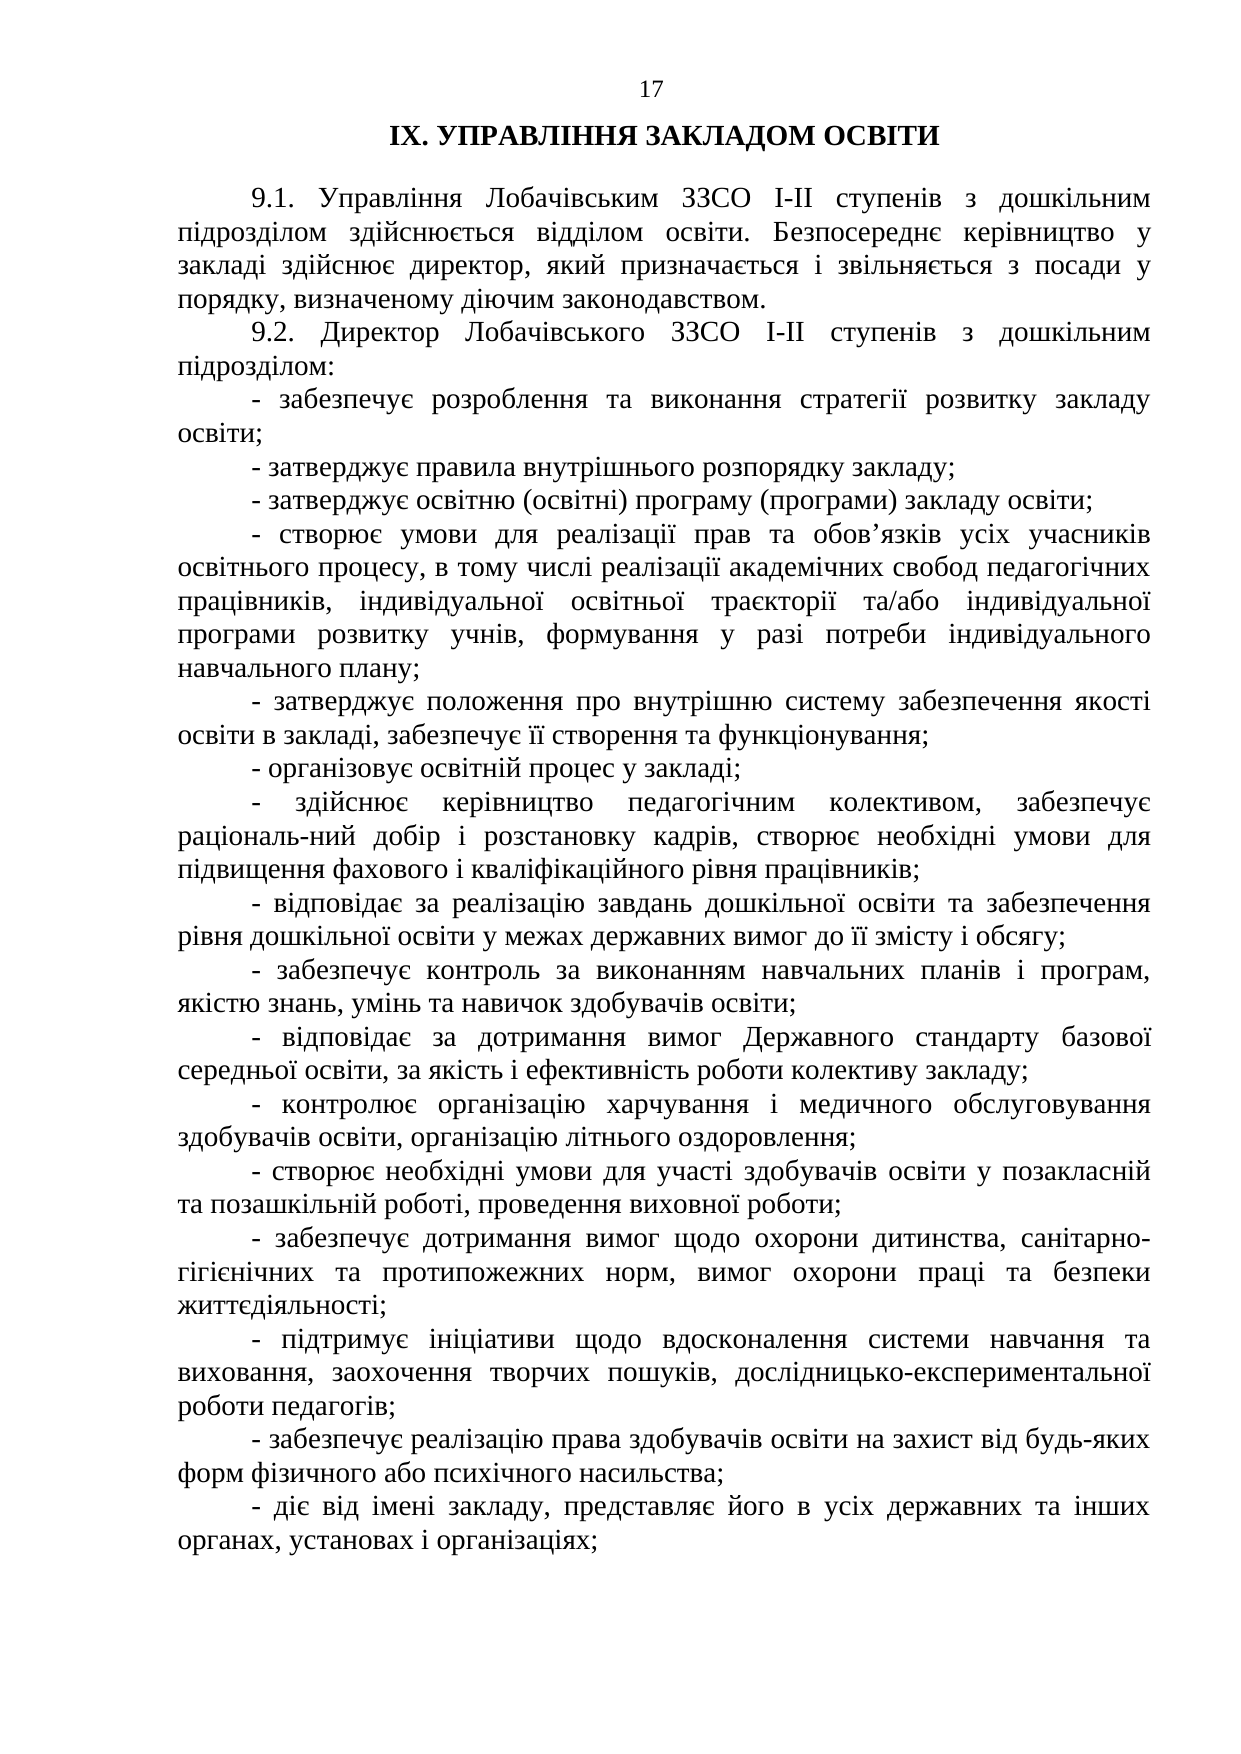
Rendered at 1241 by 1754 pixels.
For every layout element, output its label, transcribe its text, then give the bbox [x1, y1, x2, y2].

text - організовує освітній процес у закладі; [177, 751, 1152, 784]
text - затверджує правила внутрішнього розпорядку закладу; [177, 449, 1152, 482]
text - відповідає за реалізацію завдань дошкільної освіти та забезпечення рівня дошкільної освіти у межах державних вимог до її змісту і обсягу; [177, 885, 1152, 952]
text - здійснює керівництво педагогічним колективом, забезпечує раціональ-ний добір і розстановку кадрів, створює необхідні умови для підвищення фахового і кваліфікаційного рівня працівників; [177, 784, 1152, 885]
text - створює необхідні умови для участі здобувачів освіти у позакласній та позашкільній роботі, проведення виховної роботи; [177, 1153, 1152, 1220]
text - забезпечує контроль за виконанням навчальних планів і програм, якістю знань, умінь та навичок здобувачів освіти; [177, 952, 1152, 1019]
text 9.1. Управління Лобачівським ЗЗСО І-ІІ ступенів з дошкільним підрозділом здійснюється відділом освіти. Безпосереднє керівництво у закладі здійснює директор, який призначається і звільняється з посади у порядку, визначеному діючим законодавством. [177, 180, 1152, 314]
text - забезпечує дотримання вимог щодо охорони дитинства, санітарно-гігієнічних та протипожежних норм, вимог охорони праці та безпеки життєдіяльності; [177, 1220, 1152, 1321]
text - діє від імені закладу, представляє його в усіх державних та інших органах, установах і організаціях; [177, 1488, 1152, 1556]
text - контролює організацію харчування і медичного обслуговування здобувачів освіти, організацію літнього оздоровлення; [177, 1086, 1152, 1153]
text - підтримує ініціативи щодо вдосконалення системи навчання та виховання, заохочення творчих пошуків, дослідницько-експериментальної роботи педагогів; [177, 1321, 1152, 1421]
text - затверджує освітню (освітні) програму (програми) закладу освіти; [177, 482, 1152, 516]
text - створює умови для реалізації прав та обов’язків усіх учасників освітнього процесу, в тому числі реалізації академічних свобод педагогічних працівників, індивідуальної освітньої траєкторії та/або індивідуальної програми розвитку учнів, формування у разі потреби індивідуального навчального плану; [177, 516, 1152, 683]
text - забезпечує реалізацію права здобувачів освіти на захист від будь-яких форм фізичного або психічного насильства; [177, 1421, 1152, 1488]
text - відповідає за дотримання вимог Державного стандарту базової середньої освіти, за якість і ефективність роботи колективу закладу; [177, 1019, 1152, 1086]
text - забезпечує розроблення та виконання стратегії розвитку закладу освіти; [177, 382, 1152, 449]
text IX. УПРАВЛІННЯ ЗАКЛАДОМ ОСВІТИ [177, 118, 1152, 152]
text - затверджує положення про внутрішню систему забезпечення якості освіти в закладі, забезпечує її створення та функціонування; [177, 683, 1152, 751]
text 9.2. Директор Лобачівського ЗЗСО І-ІІ ступенів з дошкільним підрозділом: [177, 314, 1152, 382]
